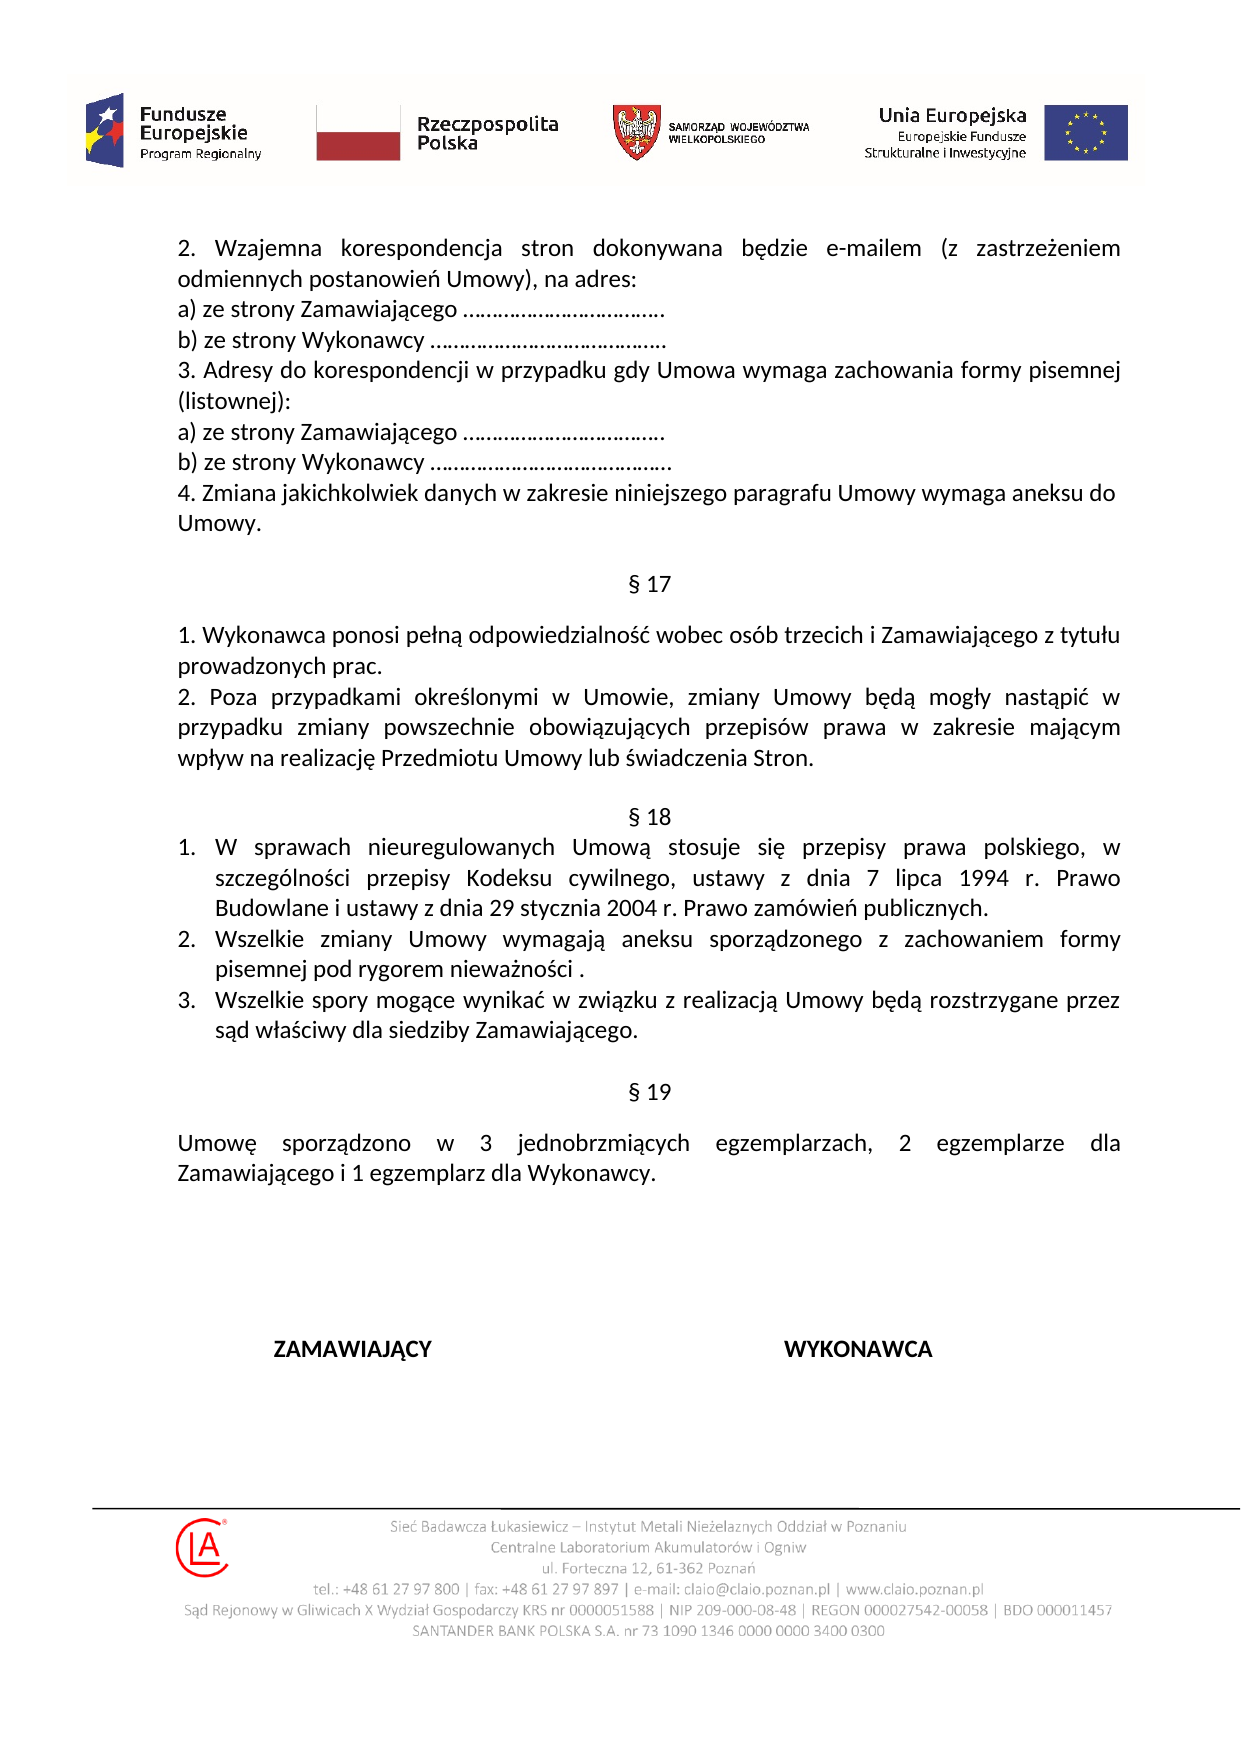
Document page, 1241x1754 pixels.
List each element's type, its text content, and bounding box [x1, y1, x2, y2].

text § 18 [177, 801, 1122, 831]
list W sprawach nieuregulowanych Umową stosuje się przepisy prawa polskiego, w szczególności przepisy Kodeksu cywilnego, ustawy z dnia 7 lipca 1994 r. Prawo Budowlane i ustawy z dnia 29 stycznia 2004 r. Prawo zamówień publicznych. [177, 831, 1122, 923]
picture [67, 74, 1146, 186]
text a) ze strony Zamawiającego …………………………….. [177, 416, 1122, 446]
text 2. Poza przypadkami określonymi w Umowie, zmiany Umowy będą mogły nastąpić w przypadku zmiany powszechnie obowiązujących przepisów prawa w zakresie mającym wpływ na realizację Przedmiotu Umowy lub świadczenia Stron. [177, 681, 1122, 772]
text b) ze strony Wykonawcy …………………………………… [177, 446, 1122, 477]
list Wszelkie zmiany Umowy wymagają aneksu sporządzonego z zachowaniem formy pisemnej pod rygorem nieważności . [177, 923, 1122, 984]
list Wszelkie spory mogące wynikać w związku z realizacją Umowy będą rozstrzygane przez sąd właściwy dla siedziby Zamawiającego. [177, 984, 1122, 1045]
text b) ze strony Wykonawcy ………………………………….. [177, 324, 1122, 354]
text a) ze strony Zamawiającego …………………………….. [177, 293, 1122, 324]
list § 19 [177, 1076, 1122, 1106]
text 1. Wykonawca ponosi pełną odpowiedzialność wobec osób trzecich i Zamawiającego z tytułu prowadzonych prac. [177, 619, 1122, 681]
picture [175, 1518, 1112, 1636]
text 3. Adresy do korespondencji w przypadku gdy Umowa wymaga zachowania formy pisemnej (listownej): [177, 354, 1122, 416]
text ZAMAWIAJĄCY WYKONAWCA [251, 1333, 1122, 1364]
list § 17 [177, 568, 1122, 599]
text 2. Wzajemna korespondencja stron dokonywana będzie e-mailem (z zastrzeżeniem odmiennych postanowień Umowy), na adres: [177, 232, 1122, 293]
list 4. Zmiana jakichkolwiek danych w zakresie niniejszego paragrafu Umowy wymaga aneksu do Umowy. [177, 477, 1122, 538]
text Umowę sporządzono w 3 jednobrzmiących egzemplarzach, 2 egzemplarze dla Zamawiającego i 1 egzemplarz dla Wykonawcy. [177, 1127, 1122, 1188]
